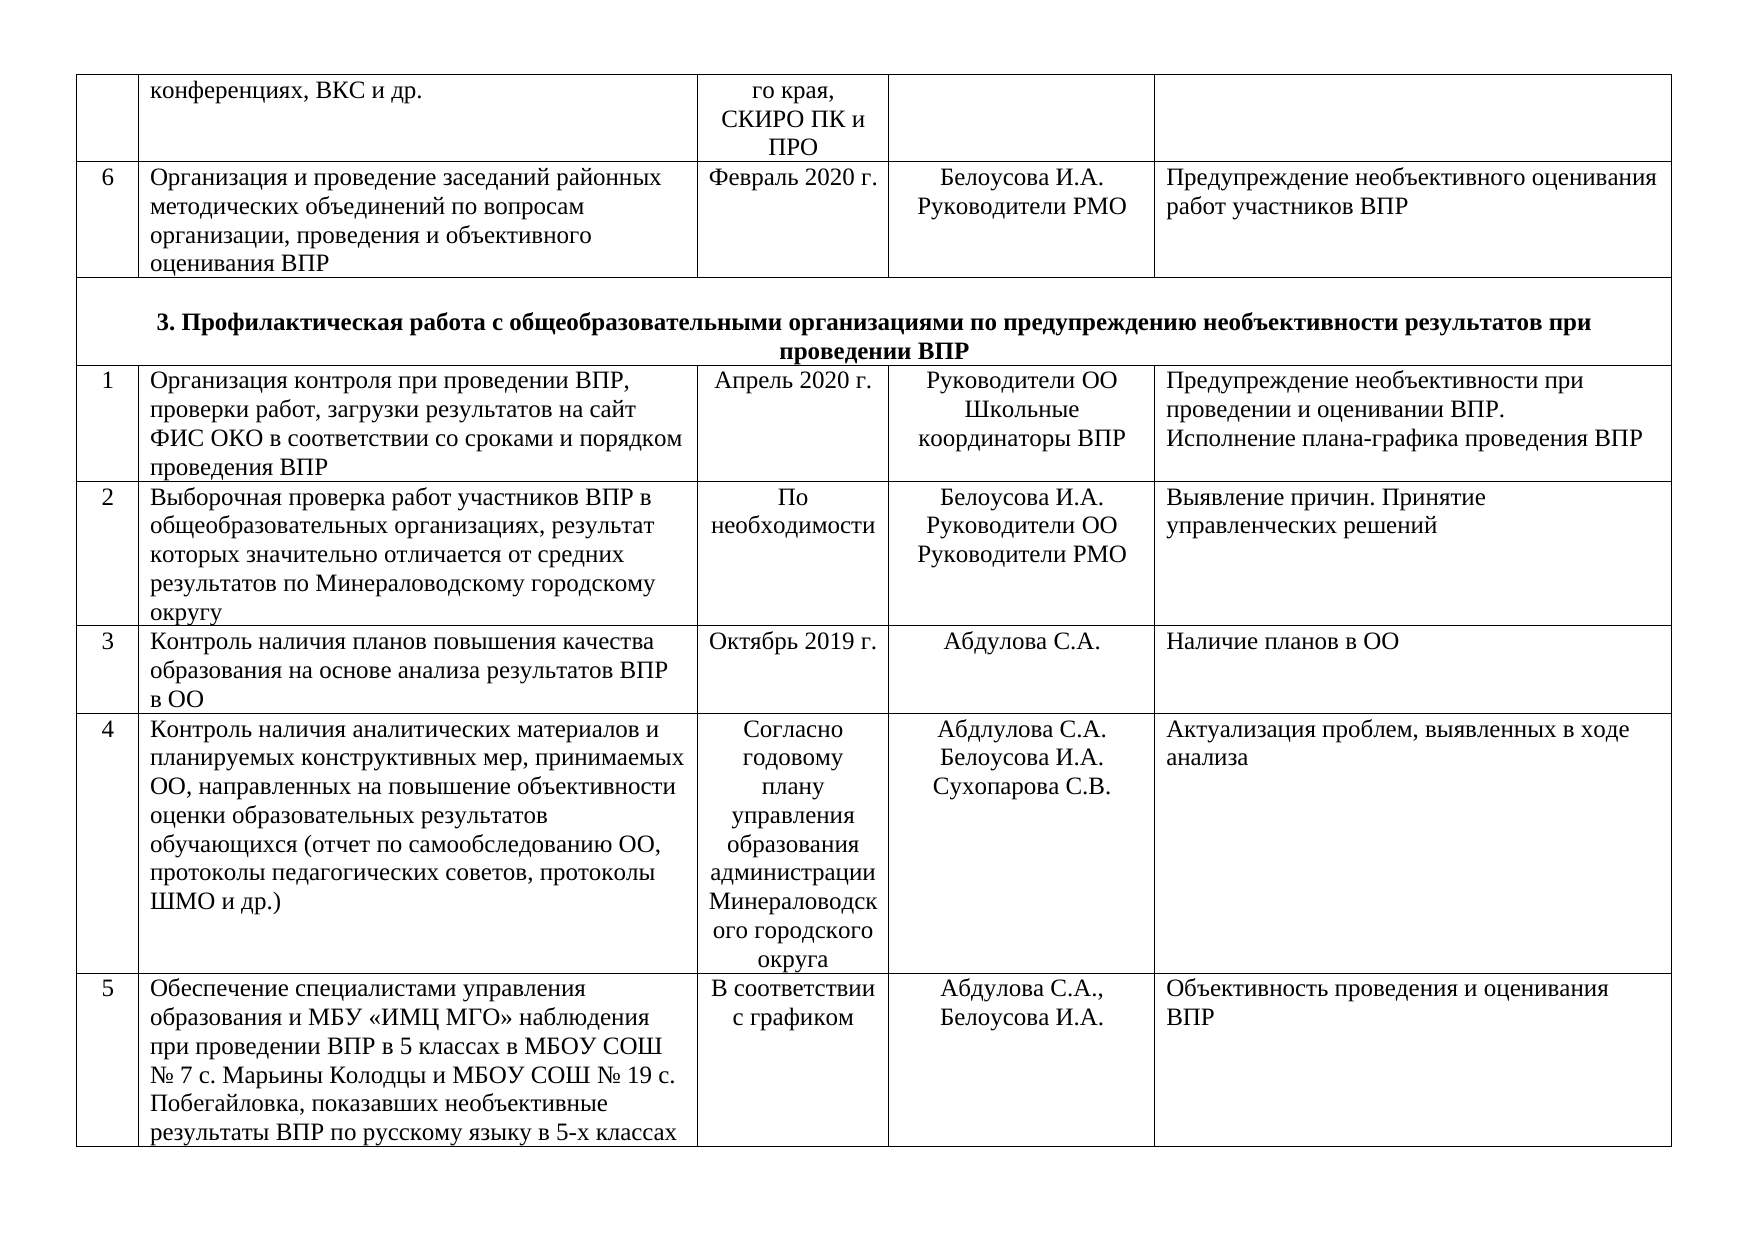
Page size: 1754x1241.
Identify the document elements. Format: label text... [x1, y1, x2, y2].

table_cell Предупреждение необъективного оценивания работ участников ВПР [1155, 162, 1671, 277]
table_cell Выявление причин. Принятие управленческих решений [1155, 482, 1671, 625]
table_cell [889, 75, 1154, 161]
table_cell Белоусова И.А. Руководители ОО Руководители РМО [889, 482, 1154, 625]
table_cell Организация и проведение заседаний районных методических объединений по вопросам организации, проведения и объективного оценивания ВПР [139, 162, 697, 277]
table_cell 5 [77, 75, 138, 161]
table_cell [698, 974, 888, 1146]
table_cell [1155, 75, 1671, 161]
table_cell Наличие планов в ОО [1155, 626, 1671, 713]
table_cell Февраль 2020 г. [698, 162, 888, 277]
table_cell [889, 974, 1154, 1146]
table_cell Актуализация проблем, выявленных в ходе анализа [1155, 714, 1671, 972]
table_cell 4 [77, 714, 138, 972]
table_cell Руководители ОО Школьные координаторы ВПР [889, 366, 1154, 481]
table_cell Контроль наличия планов повышения качества образования на основе анализа результатов ВПР в ОО [139, 626, 697, 713]
table_cell Предупреждение необъективности при проведении и оценивании ВПР. Исполнение плана-графика проведения ВПР [1155, 366, 1671, 481]
table_cell 5 [77, 974, 138, 1146]
table_cell Контроль наличия аналитических материалов и планируемых конструктивных мер, принимаемых ОО, направленных на повышение объективности оценки образовательных результатов обучающихся (отчет по самообследованию ОО, протоколы педагогических советов, протоколы ШМО и др.) [139, 714, 697, 972]
table_cell 3 [77, 626, 138, 713]
table_cell Выборочная проверка работ участников ВПР в общеобразовательных организациях, результат которых значительно отличается от средних результатов по Минераловодскому городскому округу [139, 482, 697, 625]
table_cell 1 [77, 366, 138, 481]
table_cell Согласно годовому плану управления образования администрации Минераловодского городского округа [698, 714, 888, 972]
table_cell 3. Профилактическая работа с общеобразовательными организациями по предупреждению необъективности результатов при проведении ВПР [77, 278, 1671, 364]
table_cell По необходимости [698, 482, 888, 625]
table_cell Белоусова И.А. Руководители РМО [889, 162, 1154, 277]
table_cell Абдулова С.А. [889, 626, 1154, 713]
table_cell 2 [77, 482, 138, 625]
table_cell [139, 75, 697, 161]
table_cell Октябрь 2019 г. [698, 626, 888, 713]
table_cell Организация контроля при проведении ВПР, проверки работ, загрузки результатов на сайт ФИС ОКО в соответствии со сроками и порядком проведения ВПР [139, 366, 697, 481]
table_cell Апрель 2020 г. [698, 366, 888, 481]
table_cell 6 [77, 162, 138, 277]
table_cell Абдлулова С.А. Белоусова И.А. Сухопарова С.В. [889, 714, 1154, 972]
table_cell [698, 75, 888, 161]
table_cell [1155, 974, 1671, 1146]
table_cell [139, 974, 697, 1146]
